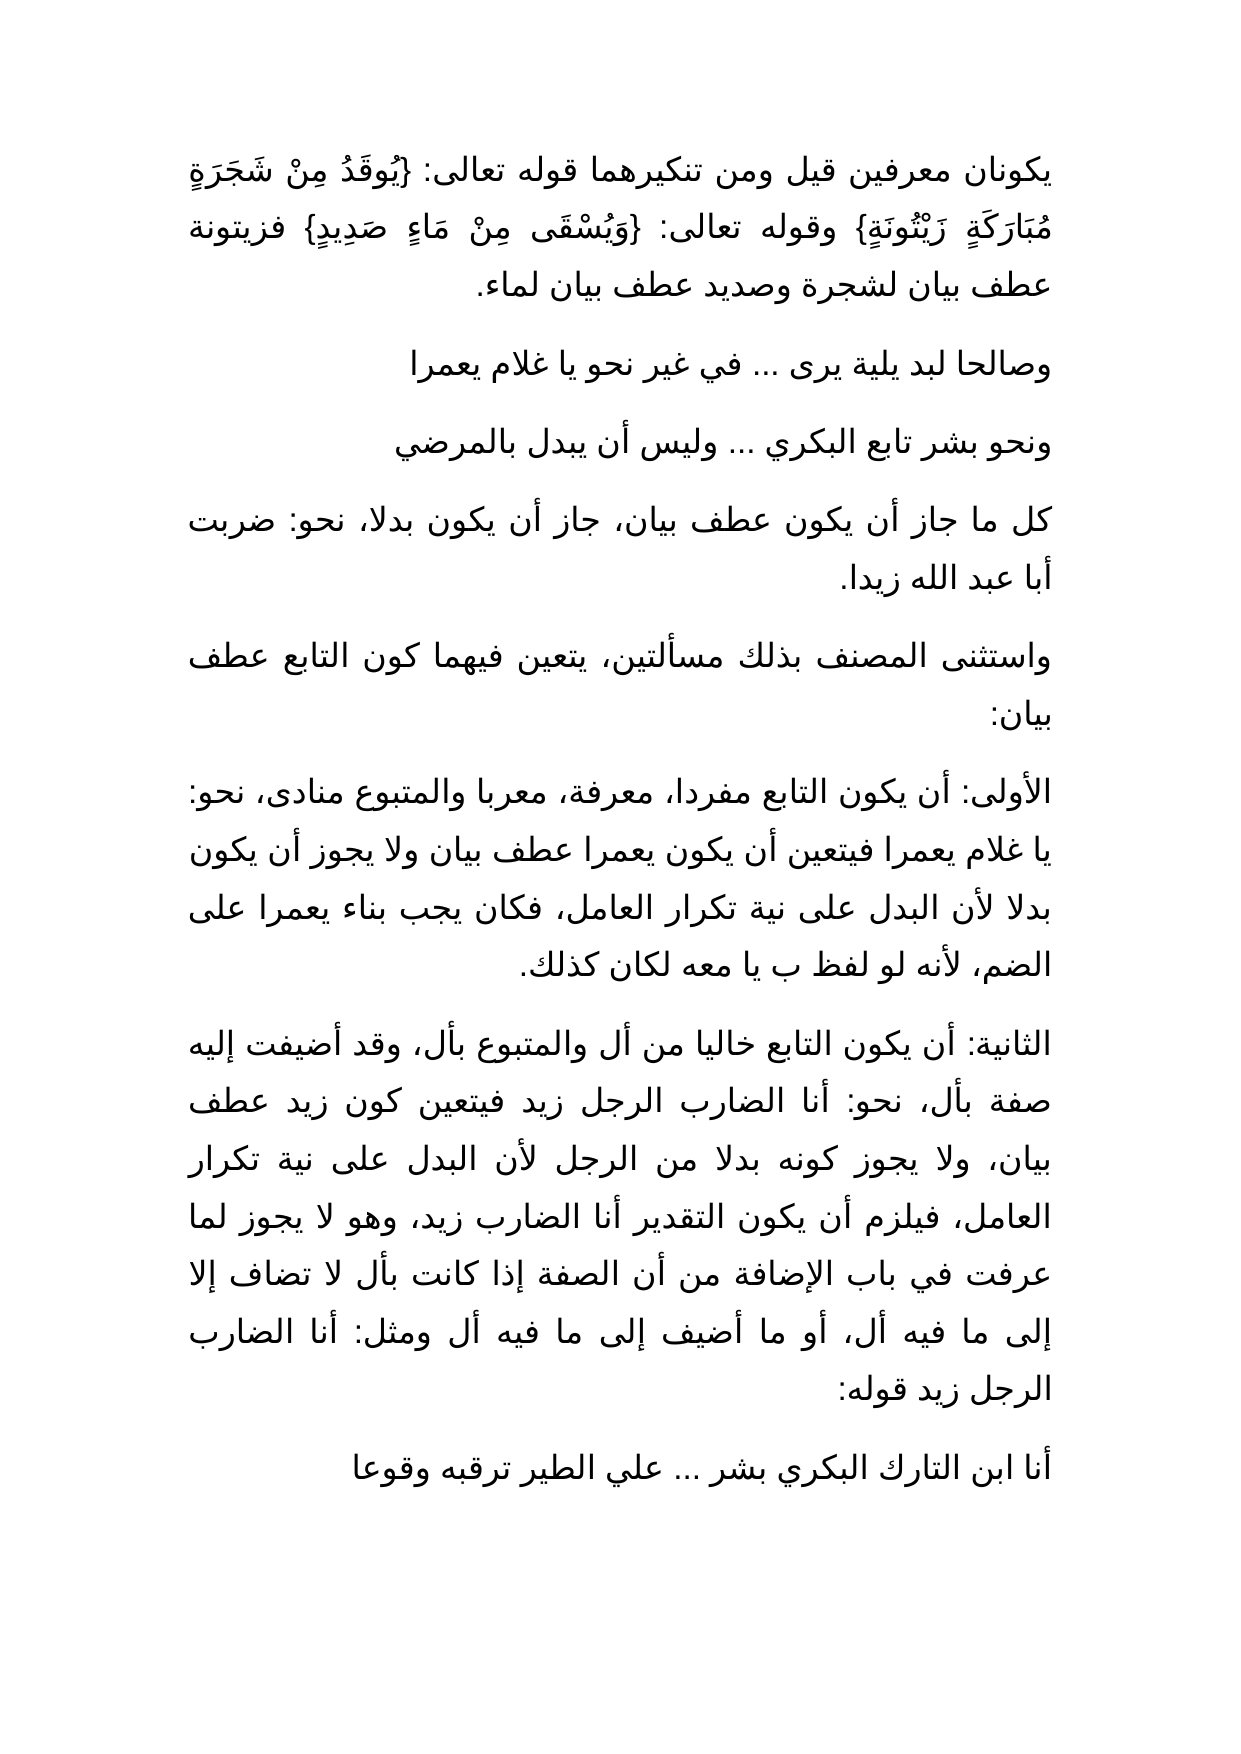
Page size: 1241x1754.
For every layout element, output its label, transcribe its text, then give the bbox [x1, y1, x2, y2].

text وصالحا لبد يلية يرى ... في غير نحو يا غلام يعمرا [187, 344, 1053, 382]
text ونحو بشر تابع البكري ... وليس أن يبدل بالمرضي [187, 422, 1053, 461]
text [187, 150, 1053, 304]
text كل ما جاز أن يكون عطف بيان، جاز أن يكون بدلا، نحو: ضربت أبا عبد الله زيدا. [187, 501, 1053, 597]
text واستثنى المصنف بذلك مسألتين، يتعين فيهما كون التابع عطف بيان: [187, 637, 1053, 733]
text الأولى: أن يكون التابع مفردا، معرفة، معربا والمتبوع منادى، نحو: يا غلام يعمرا فيتعين أن يكون يعمرا عطف بيان ولا يجوز أن يكون بدلا لأن البدل على نية تكرار العامل، فكان يجب بناء يعمرا على الضم، لأنه لو لفظ ب يا معه لكان كذلك. [187, 773, 1053, 984]
text الثانية: أن يكون التابع خاليا من أل والمتبوع بأل، وقد أضيفت إليه صفة بأل، نحو: أنا الضارب الرجل زيد فيتعين كون زيد عطف بيان، ولا يجوز كونه بدلا من الرجل لأن البدل على نية تكرار العامل، فيلزم أن يكون التقدير أنا الضارب زيد، وهو لا يجوز لما عرفت في باب الإضافة من أن الصفة إذا كانت بأل لا تضاف إلا إلى ما فيه أل، أو ما أضيف إلى ما فيه أل ومثل: أنا الضارب الرجل زيد قوله: [187, 1024, 1053, 1408]
text أنا ابن التارك البكري بشر ... علي الطير ترقبه وقوعا [187, 1448, 1053, 1486]
